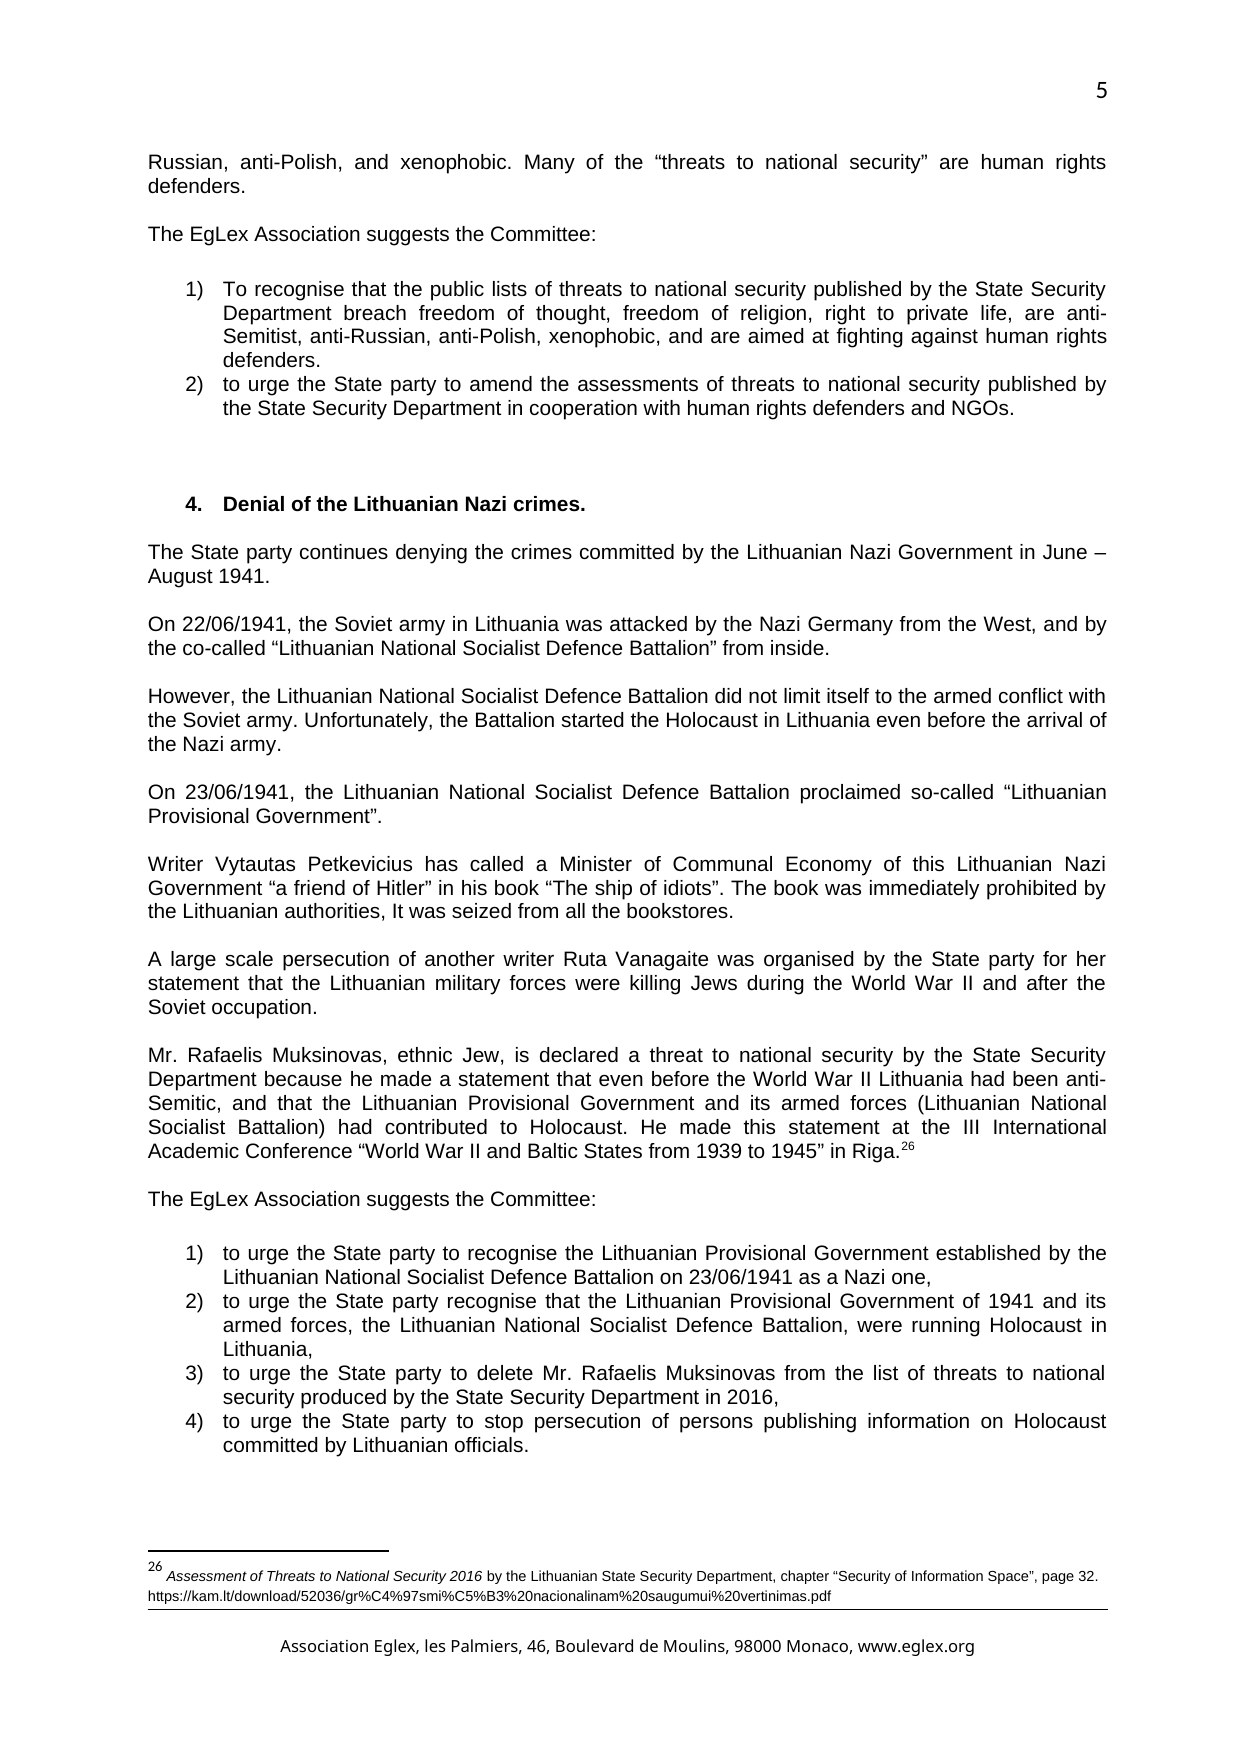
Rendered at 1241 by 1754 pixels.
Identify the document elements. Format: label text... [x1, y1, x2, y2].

list To recognise that the public lists of threats to national security published by the State Security Department breach freedom of thought, freedom of religion, right to private life, are anti-Semitist, anti-Russian, anti-Polish, xenophobic, and are aimed at fighting against human rights defenders. [185, 276, 1108, 372]
text The State party continues denying the crimes committed by the Lithuanian Nazi Government in June – August 1941. [148, 540, 1108, 588]
text Mr. Rafaelis Muksinovas, ethnic Jew, is declared a threat to national security by the State Security Department because he made a statement that even before the World War II Lithuania had been anti-Semitic, and that the Lithuanian Provisional Government and its armed forces (Lithuanian National Socialist Battalion) had contributed to Holocaust. He made this statement at the III International Academic Conference “World War II and Baltic States from 1939 to 1945” in Riga. [148, 1043, 1108, 1163]
text On 23/06/1941, the Lithuanian National Socialist Defence Battalion proclaimed so-called “Lithuanian Provisional Government”. [148, 779, 1108, 827]
list to urge the State party to recognise the Lithuanian Provisional Government established by the Lithuanian National Socialist Defence Battalion on 23/06/1941 as a Nazi one, [185, 1241, 1108, 1289]
text Thus, for many years the State Security Department publishes its lists of threats to national security, which grossly breach freedom of thought, freedom of religion, right to private life, are anti-Semitist, anti-Russian, anti-Polish, and xenophobic. Many of the “threats to national security” are human rights defenders. [148, 150, 1108, 198]
list Denial of the Lithuanian Nazi crimes. [185, 492, 1108, 516]
list to urge the State party to stop persecution of persons publishing information on Holocaust committed by Lithuanian officials. [185, 1409, 1108, 1457]
list to urge the State party recognise that the Lithuanian Provisional Government of 1941 and its armed forces, the Lithuanian National Socialist Defence Battalion, were running Holocaust in Lithuania, [185, 1289, 1108, 1361]
text However, the Lithuanian National Socialist Defence Battalion did not limit itself to the armed conflict with the Soviet army. Unfortunately, the Battalion started the Holocaust in Lithuania even before the arrival of the Nazi army. [148, 684, 1108, 756]
text On 22/06/1941, the Soviet army in Lithuania was attacked by the Nazi Germany from the West, and by the co-called “Lithuanian National Socialist Defence Battalion” from inside. [148, 612, 1108, 660]
text Writer Vytautas Petkevicius has called a Minister of Communal Economy of this Lithuanian Nazi Government “a friend of Hitler” in his book “The ship of idiots”. The book was immediately prohibited by the Lithuanian authorities, It was seized from all the bookstores. [148, 851, 1108, 923]
text The EgLex Association suggests the Committee: [148, 1187, 1108, 1211]
list to urge the State party to amend the assessments of threats to national security published by the State Security Department in cooperation with human rights defenders and NGOs. [185, 372, 1108, 420]
text A large scale persecution of another writer Ruta Vanagaite was organised by the State party for her statement that the Lithuanian military forces were killing Jews during the World War II and after the Soviet occupation. [148, 947, 1108, 1019]
text The EgLex Association suggests the Committee: [148, 222, 1108, 246]
list to urge the State party to delete Mr. Rafaelis Muksinovas from the list of threats to national security produced by the State Security Department in 2016, [185, 1361, 1108, 1409]
